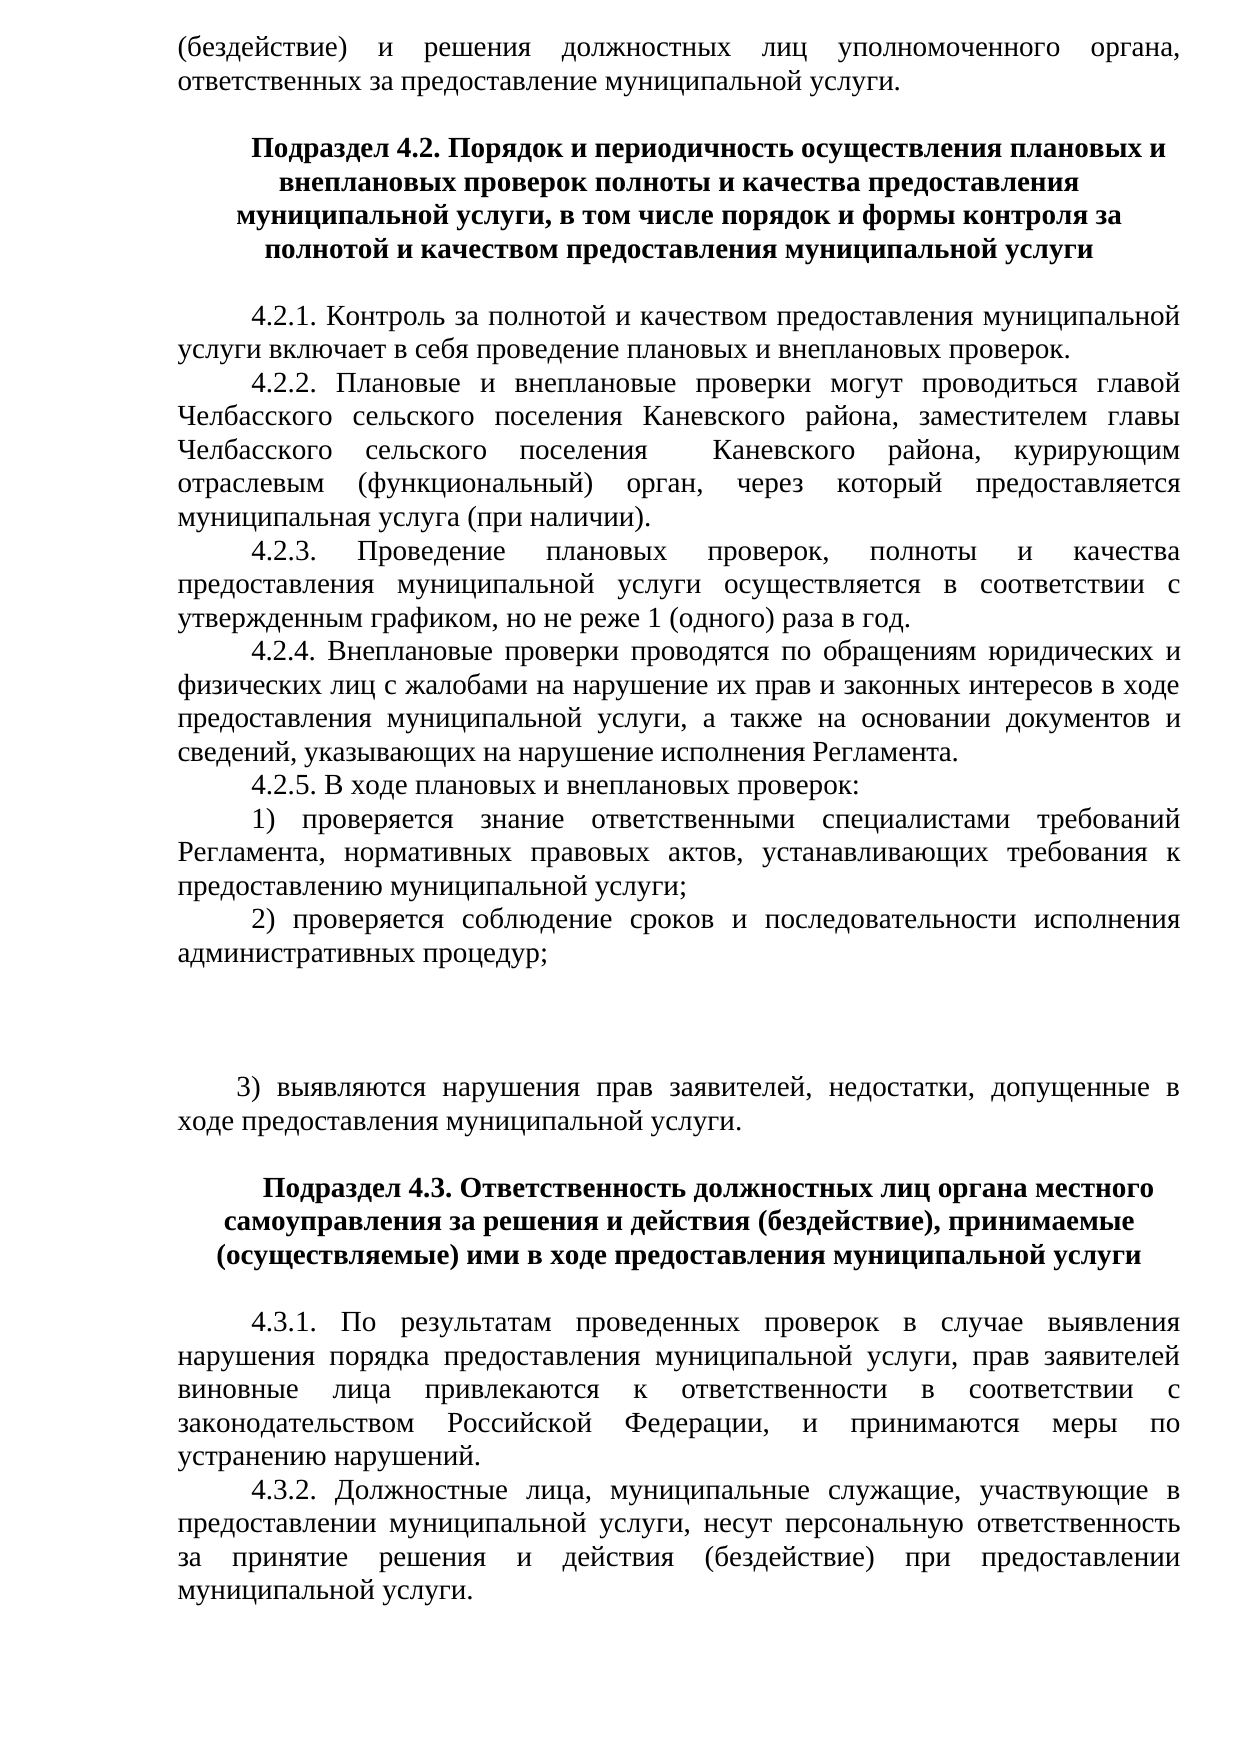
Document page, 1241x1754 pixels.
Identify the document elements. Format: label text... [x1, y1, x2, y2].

text 4.3.1. По результатам проведенных проверок в случае выявления нарушения порядка предоставления муниципальной услуги, прав заявителей виновные лица привлекаются к ответственности в соответствии с законодательством Российской Федерации, и принимаются меры по устранению нарушений. [177, 1304, 1181, 1472]
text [177, 29, 1181, 97]
text 4.2.5. В ходе плановых и внеплановых проверок: [177, 767, 1181, 801]
text 4.2.3. Проведение плановых проверок, полноты и качества предоставления муниципальной услуги осуществляется в соответствии с утвержденным графиком, но не реже 1 (одного) раза в год. [177, 533, 1181, 633]
text 2) проверяется соблюдение сроков и последовательности исполнения административных процедур; [177, 902, 1181, 969]
text 4.3.2. Должностные лица, муниципальные служащие, участвующие в предоставлении муниципальной услуги, несут персональную ответственность за принятие решения и действия (бездействие) при предоставлении муниципальной услуги. [177, 1472, 1181, 1606]
text 1) проверяется знание ответственными специалистами требований Регламента, нормативных правовых актов, устанавливающих требования к предоставлению муниципальной услуги; [177, 801, 1181, 902]
text 4.2.2. Плановые и внеплановые проверки могут проводиться главой Челбасского сельского поселения Каневского района, заместителем главы Челбасского сельского поселения Каневского района, курирующим отраслевым (функциональный) орган, через который предоставляется муниципальная услуга (при наличии). [177, 365, 1181, 533]
text Подраздел 4.2. Порядок и периодичность осуществления плановых и внеплановых проверок полноты и качества предоставления муниципальной услуги, в том числе порядок и формы контроля за полнотой и качеством предоставления муниципальной услуги [177, 130, 1181, 264]
text 4.2.4. Внеплановые проверки проводятся по обращениям юридических и физических лиц с жалобами на нарушение их прав и законных интересов в ходе предоставления муниципальной услуги, а также на основании документов и сведений, указывающих на нарушение исполнения Регламента. [177, 633, 1181, 767]
text 3) выявляются нарушения прав заявителей, недостатки, допущенные в ходе предоставления муниципальной услуги. [177, 1069, 1181, 1136]
text 4.2.1. Контроль за полнотой и качеством предоставления муниципальной услуги включает в себя проведение плановых и внеплановых проверок. [177, 298, 1181, 365]
text Подраздел 4.3. Ответственность должностных лиц органа местного самоуправления за решения и действия (бездействие), принимаемые (осуществляемые) ими в ходе предоставления муниципальной услуги [177, 1170, 1181, 1271]
